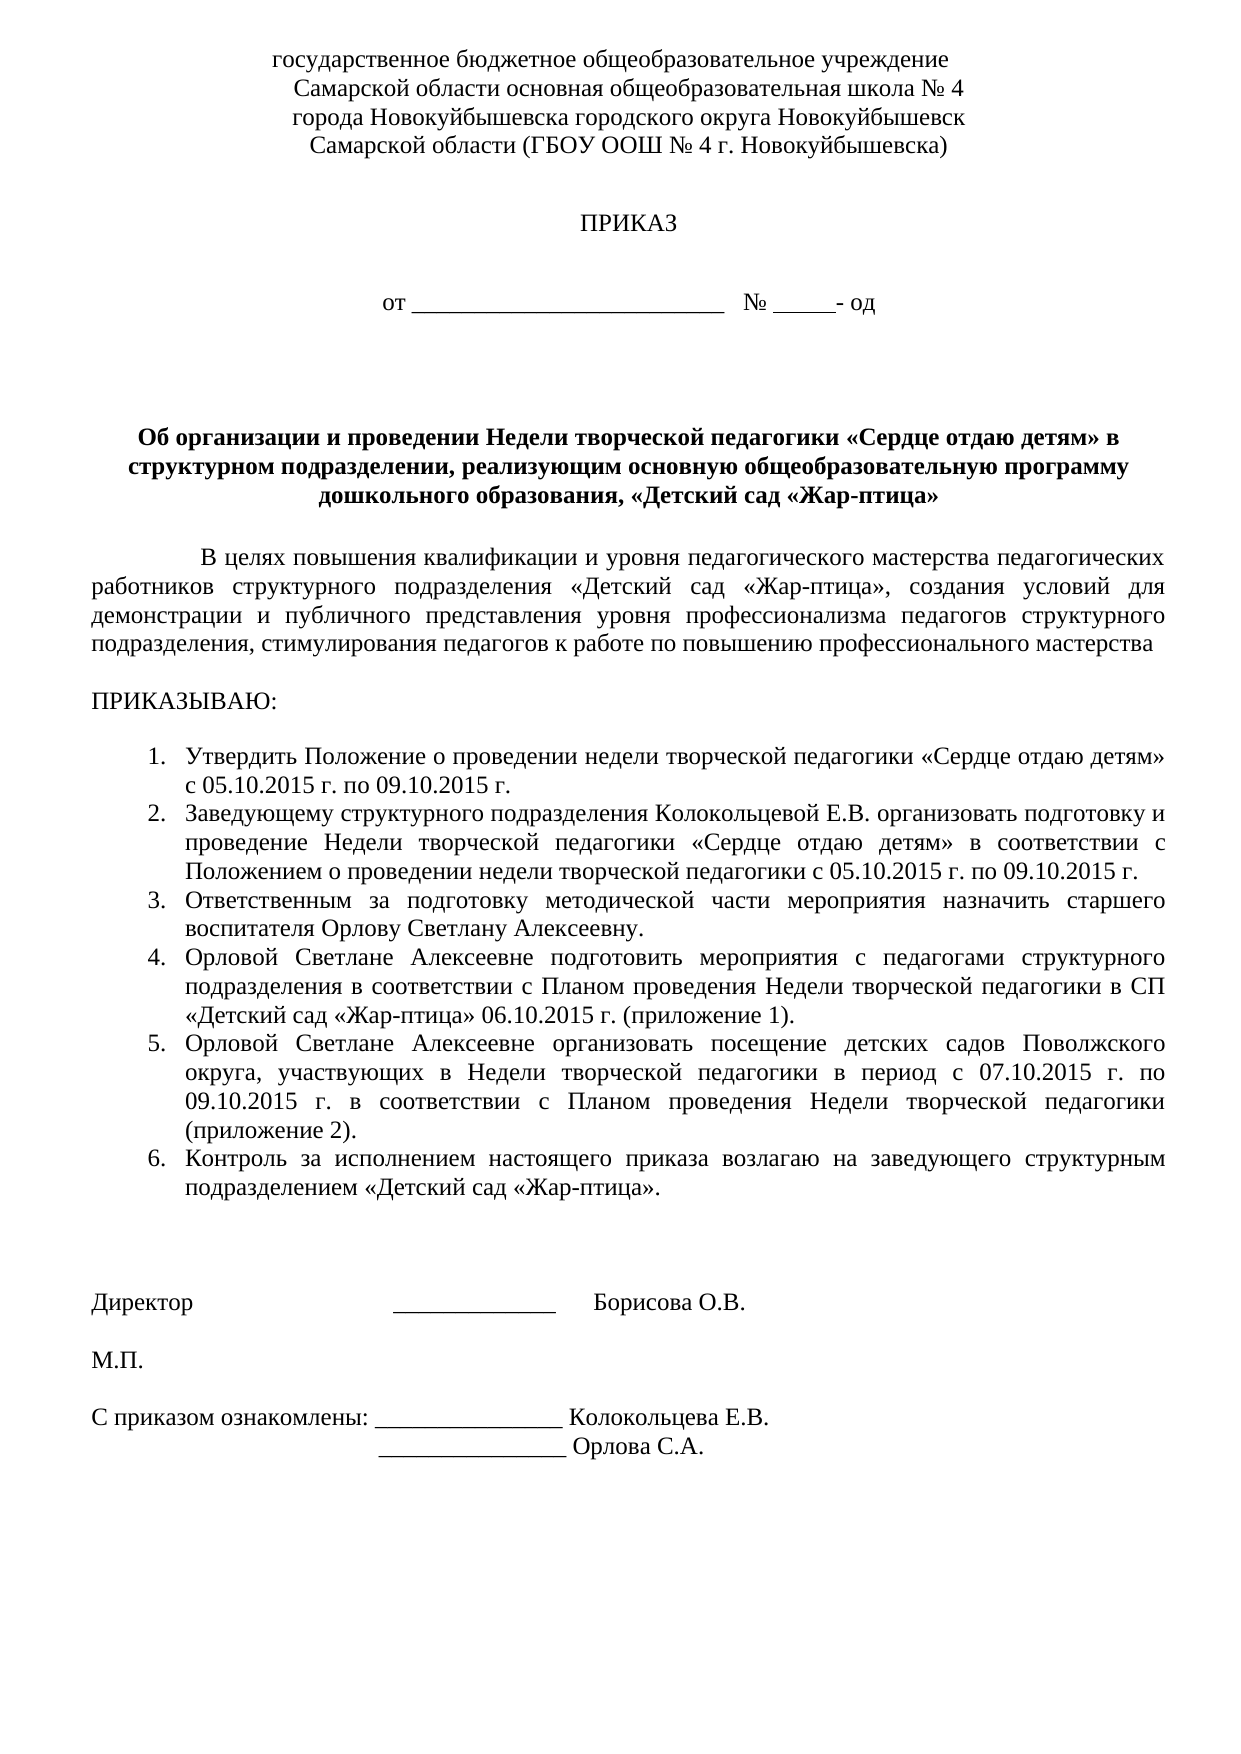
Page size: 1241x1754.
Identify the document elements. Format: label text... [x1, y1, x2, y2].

text М.П. [91, 1345, 1166, 1373]
list Контроль за исполнением настоящего приказа возлагаю на заведующего структурным подразделением «Детский сад «Жар-птица». [147, 1143, 1166, 1201]
subtitle ПРИКАЗ [91, 208, 1166, 237]
subtitle Директор _____________ Борисова О.В. [91, 1287, 1166, 1316]
text С приказом ознакомлены: _______________ Колокольцева Е.В. [91, 1402, 1166, 1431]
text Самарской области основная общеобразовательная школа № 4 [91, 73, 1166, 102]
list Утвердить Положение о проведении недели творческой педагогики «Сердце отдаю детям» с 05.10.2015 г. по 09.10.2015 г. [147, 741, 1166, 798]
text Об организации и проведении Недели творческой педагогики «Сердце отдаю детям» в структурном подразделении, реализующим основную общеобразовательную программу дошкольного образования, «Детский сад «Жар-птица» [91, 422, 1166, 509]
text государственное бюджетное общеобразовательное учреждение [91, 44, 1130, 73]
list Орловой Светлане Алексеевне организовать посещение детских садов Поволжского округа, участвующих в Недели творческой педагогики в период с 07.10.2015 г. по 09.10.2015 г. в соответствии с Планом проведения Недели творческой педагогики (приложение 2). [147, 1028, 1166, 1143]
text от _________________________ № - од [91, 287, 1166, 315]
text города Новокуйбышевска городского округа Новокуйбышевск [91, 102, 1166, 131]
list Ответственным за подготовку методической части мероприятия назначить старшего воспитателя Орлову Светлану Алексеевну. [147, 885, 1166, 942]
list Заведующему структурного подразделения Колокольцевой Е.В. организовать подготовку и проведение Недели творческой педагогики «Сердце отдаю детям» в соответствии с Положением о проведении недели творческой педагогики с 05.10.2015 г. по 09.10.2015 г. [147, 798, 1166, 885]
text _______________ Орлова С.А. [91, 1431, 1166, 1460]
text В целях повышения квалификации и уровня педагогического мастерства педагогических работников структурного подразделения «Детский сад «Жар-птица», создания условий для демонстрации и публичного представления уровня профессионализма педагогов структурного подразделения, стимулирования педагогов к работе по повышению профессионального мастерства [91, 542, 1166, 657]
list Орловой Светлане Алексеевне подготовить мероприятия с педагогами структурного подразделения в соответствии с Планом проведения Недели творческой педагогики в СП «Детский сад «Жар-птица» 06.10.2015 г. (приложение 1). [147, 942, 1166, 1028]
text Самарской области (ГБОУ ООШ № 4 г. Новокуйбышевска) [91, 131, 1166, 159]
text ПРИКАЗЫВАЮ: [91, 657, 1166, 715]
